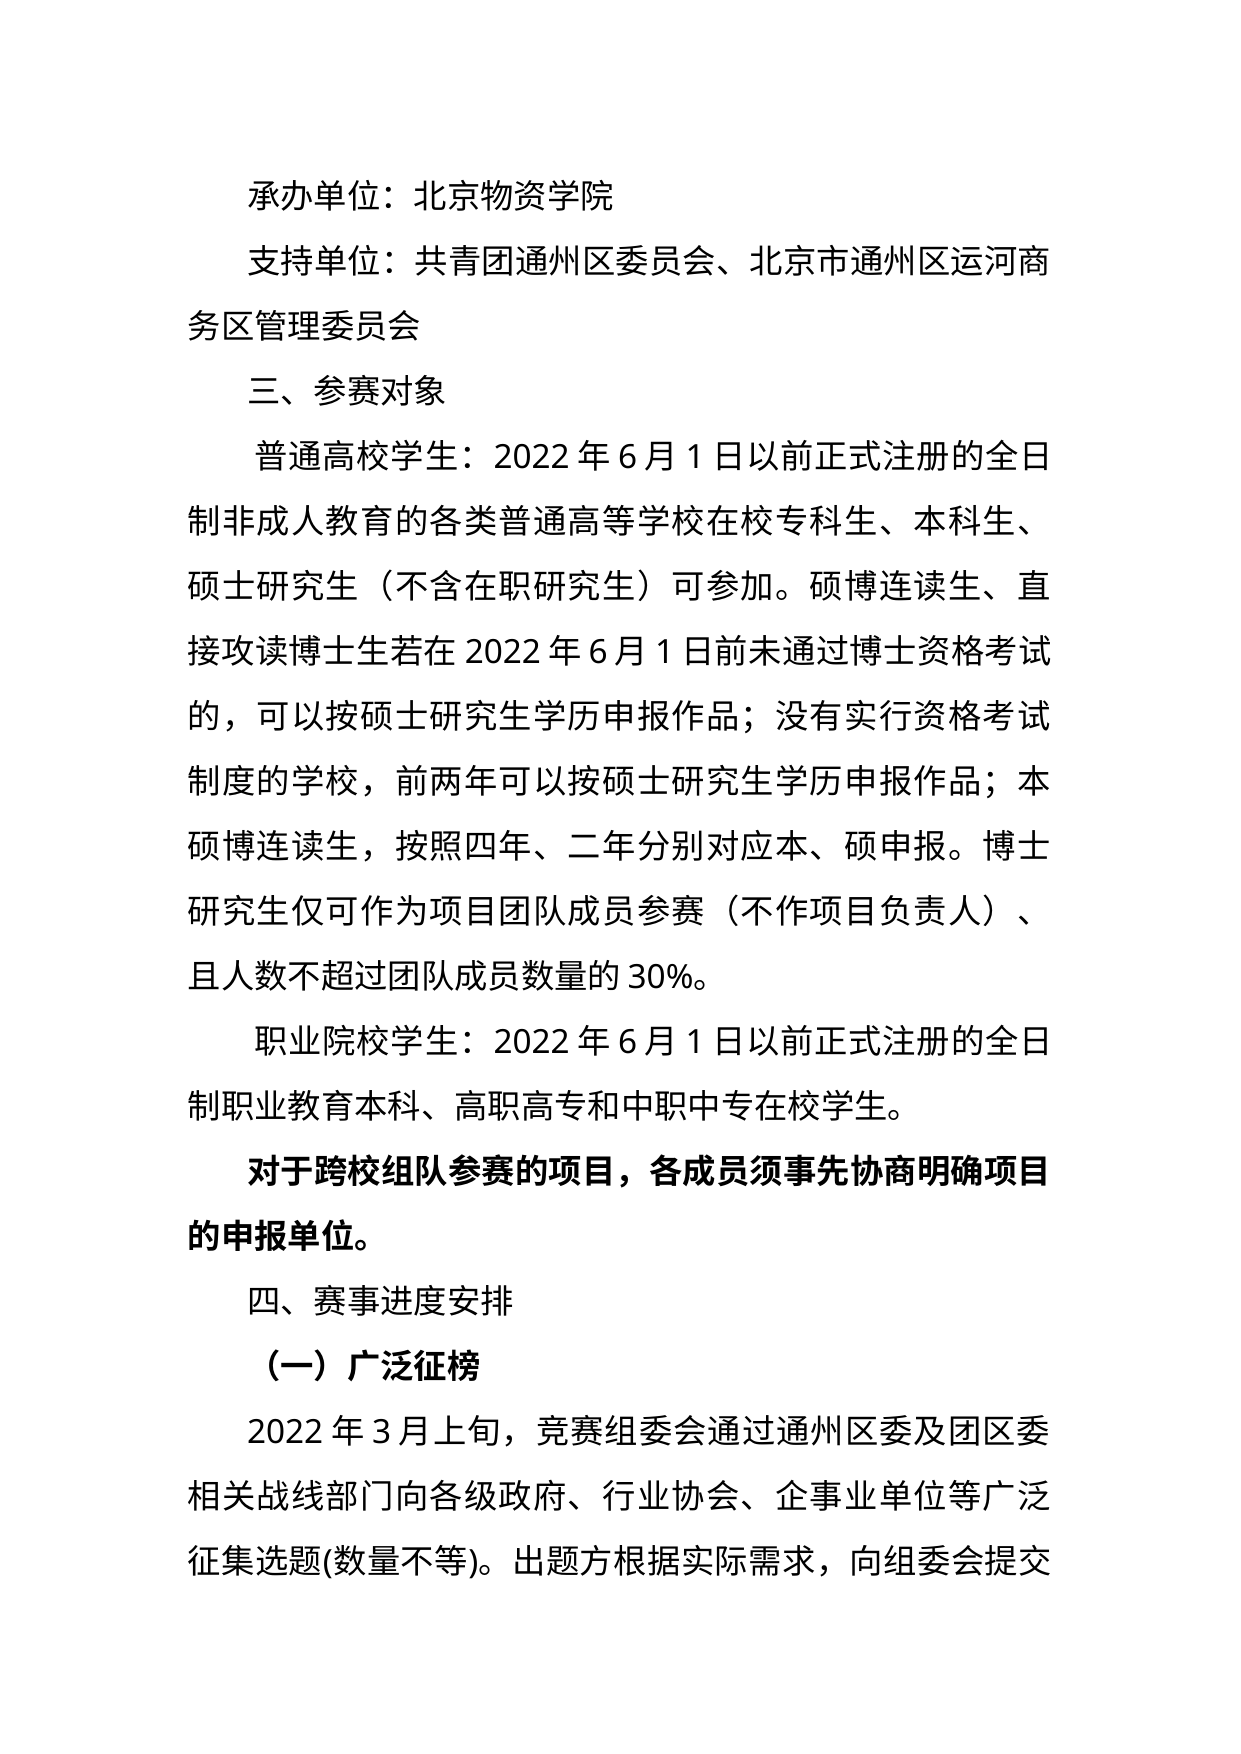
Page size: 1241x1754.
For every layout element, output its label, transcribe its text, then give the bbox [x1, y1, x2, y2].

text 支持单位：共青团通州区委员会、北京市通州区运河商务区管理委员会 [187, 227, 1053, 357]
text 对于跨校组队参赛的项目，各成员须事先协商明确项目的申报单位。 [187, 1137, 1053, 1267]
text 职业院校学生：2022年6月1日以前正式注册的全日制职业教育本科、高职高专和中职中专在校学生。 [187, 1007, 1053, 1137]
text （一）广泛征榜 [187, 1332, 1053, 1397]
text 普通高校学生：2022年6月1日以前正式注册的全日制非成人教育的各类普通高等学校在校专科生、本科生、硕士研究生（不含在职研究生）可参加。硕博连读生、直接攻读博士生若在2022年6月1日前未通过博士资格考试的，可以按硕士研究生学历申报作品；没有实行资格考试制度的学校，前两年可以按硕士研究生学历申报作品；本硕博连读生，按照四年、二年分别对应本、硕申报。博士研究生仅可作为项目团队成员参赛（不作项目负责人）、且人数不超过团队成员数量的30%。 [187, 422, 1053, 1007]
text 四、赛事进度安排 [187, 1267, 1053, 1332]
text 三、参赛对象 [187, 357, 1053, 422]
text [187, 1397, 1053, 1592]
text 承办单位：北京物资学院 [187, 162, 1053, 227]
